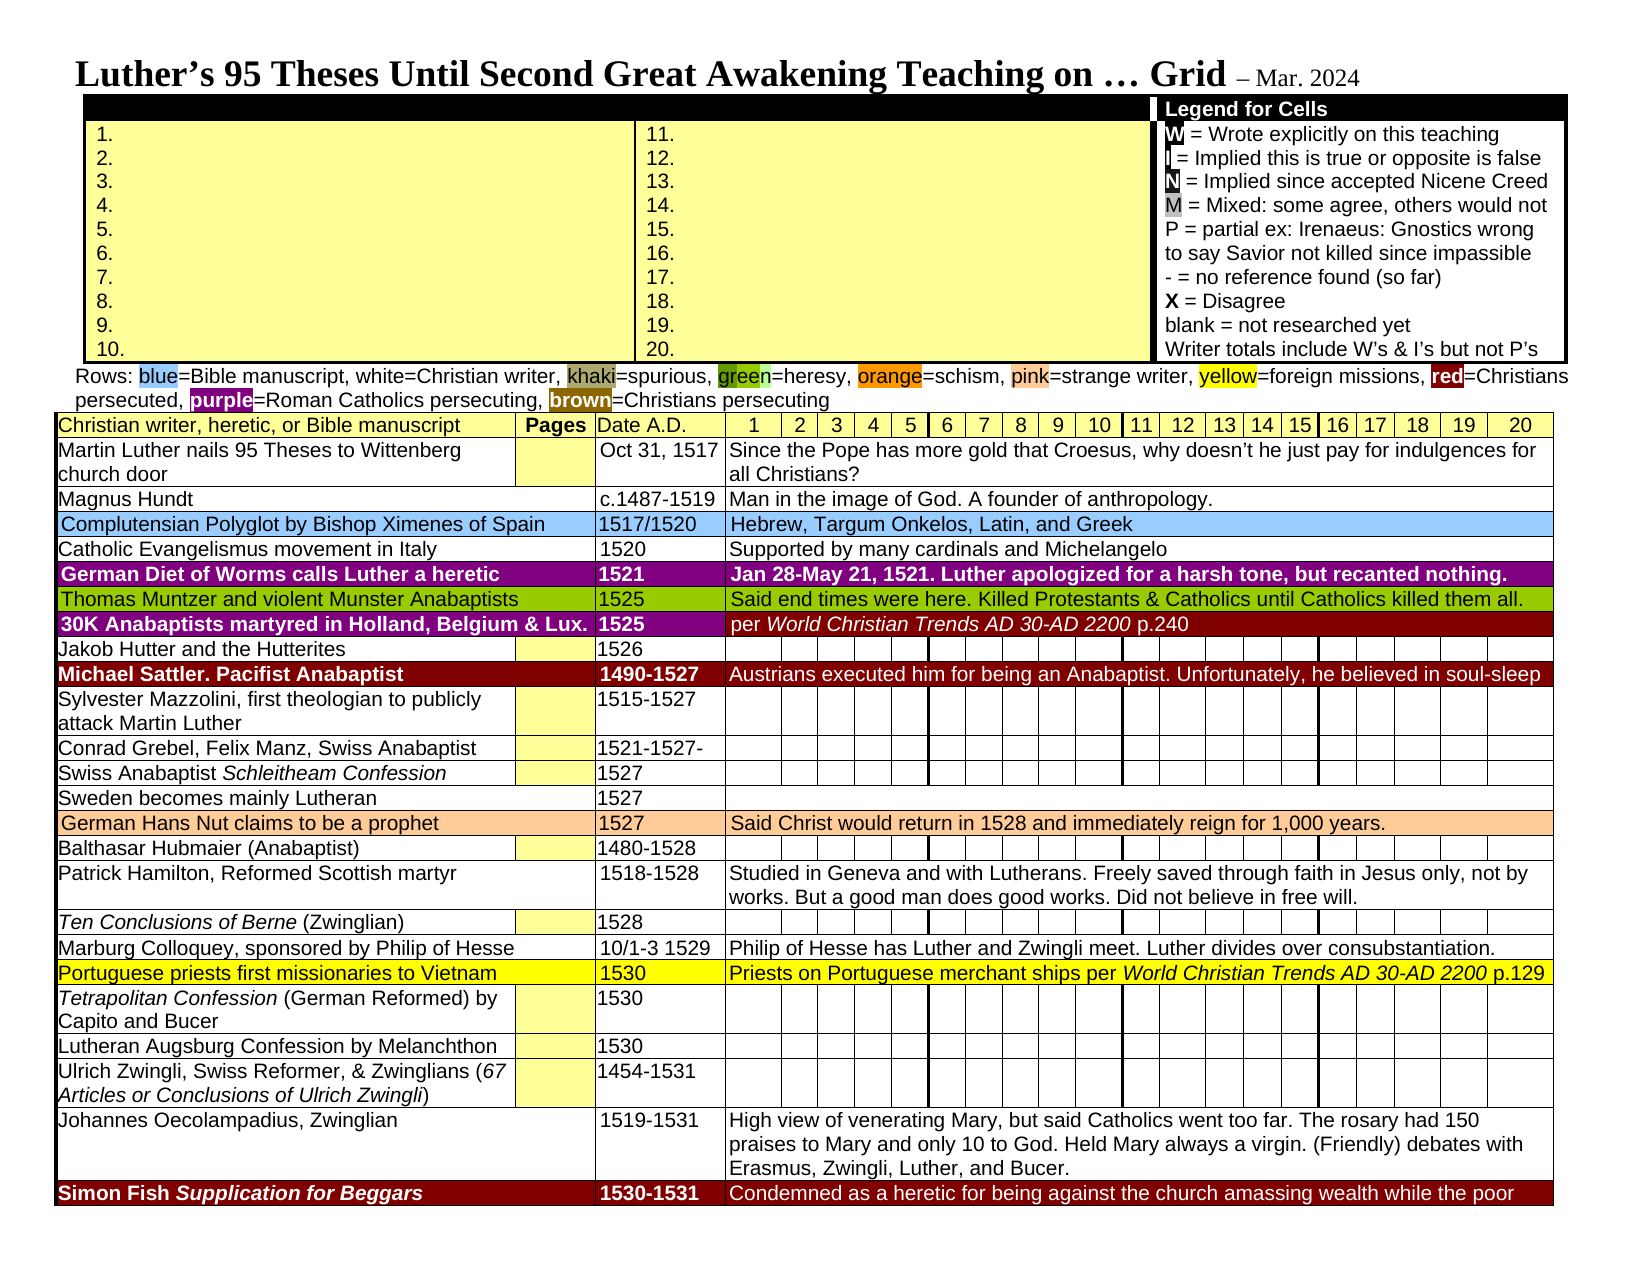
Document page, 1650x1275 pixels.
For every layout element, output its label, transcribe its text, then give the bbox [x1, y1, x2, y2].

table_cell [1003, 1034, 1038, 1058]
table_header Christian writer, heretic, or Bible manuscript [58, 413, 515, 437]
table_cell 18. [636, 289, 1150, 313]
table_cell [818, 736, 854, 760]
table_cell 3. [86, 169, 634, 193]
table_cell [892, 985, 927, 1033]
table_cell [1320, 1059, 1356, 1107]
table_cell [1076, 1034, 1121, 1058]
table_cell 1454-1531 [596, 1059, 725, 1107]
table_cell 1527 [596, 811, 725, 835]
table_cell [1244, 687, 1281, 735]
table_cell [1206, 1034, 1243, 1058]
table_cell High view of venerating Mary, but said Catholics went too far. The rosary had 150 praises to Mary and only 10 to God. Held Mary always a virgin. (Friendly) debates with Erasmus, Zwingli, Luther, and Bucer. [726, 1108, 1553, 1180]
table_cell [1282, 637, 1317, 661]
table_cell [892, 687, 927, 735]
table_cell [1395, 1034, 1440, 1058]
table_cell [1160, 761, 1205, 785]
table_cell [782, 1059, 817, 1107]
table_cell [855, 637, 891, 661]
table_cell [892, 910, 927, 934]
table_cell [1244, 910, 1281, 934]
table_cell 14. [636, 193, 1150, 217]
table_cell [1076, 687, 1121, 735]
table_cell [1003, 761, 1038, 785]
table_cell [726, 761, 781, 785]
table_cell 1. [86, 121, 634, 145]
table_cell W = Wrote explicitly on this teaching [1184, 121, 1564, 145]
table_cell [930, 761, 965, 785]
table_cell [1244, 637, 1281, 661]
table_cell [1282, 1034, 1317, 1058]
table_cell [1206, 985, 1243, 1033]
table_cell 1519-1531 [596, 1108, 725, 1180]
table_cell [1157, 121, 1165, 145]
table_header 10 [1076, 413, 1121, 437]
table_cell Marburg Colloquey, sponsored by Philip of Hesse [58, 935, 595, 959]
table_cell [1124, 910, 1159, 934]
table_header 19 [1441, 413, 1487, 437]
table_cell [1039, 1059, 1075, 1107]
table_cell [1282, 1059, 1317, 1107]
table_cell [1206, 1059, 1243, 1107]
table_header 14 [1244, 413, 1281, 437]
table_cell [930, 1034, 965, 1058]
text Rows: blue=Bible manuscript, white=Christian writer, khaki=spurious, green=heresy, orange=schism, pink=strange writer, yellow=foreign missions, red=Christians persecuted, purple=Roman Catholics persecuting, brown=Christians persecuting [612, 364, 1573, 412]
table_cell 1520 [596, 537, 725, 561]
table_header [86, 97, 634, 121]
table_cell Michael Sattler. Pacifist Anabaptist [58, 662, 595, 686]
table_cell [1003, 687, 1038, 735]
table_cell [1395, 687, 1440, 735]
table_cell blank = not researched yet [1157, 313, 1564, 337]
table_cell 5. [86, 217, 634, 241]
table_cell [1003, 985, 1038, 1033]
table_cell [855, 1034, 891, 1058]
table_cell [782, 687, 817, 735]
table_cell Studied in Geneva and with Lutherans. Freely saved through faith in Jesus only, not by works. But a good man does good works. Did not believe in free will. [726, 861, 1553, 909]
table_cell [1160, 985, 1205, 1033]
table_cell [1488, 985, 1553, 1033]
table_cell X = Disagree [1157, 289, 1564, 313]
table_cell [1039, 910, 1075, 934]
table_cell [1124, 985, 1159, 1033]
table_cell [1039, 761, 1075, 785]
table_cell [855, 736, 891, 760]
table_cell [1488, 761, 1553, 785]
table_cell 1527 [596, 786, 725, 810]
table_cell [1160, 836, 1205, 860]
table_cell [1039, 687, 1075, 735]
table_cell [1003, 637, 1038, 661]
table_cell [1160, 736, 1205, 760]
table_header 5 [892, 413, 927, 437]
table_cell [1357, 1059, 1394, 1107]
table_cell Catholic Evangelismus movement in Italy [58, 537, 595, 561]
table_cell [818, 687, 854, 735]
table_cell [1488, 836, 1553, 860]
table_cell [1488, 910, 1553, 934]
table_cell [1282, 736, 1317, 760]
table_cell 19. [636, 313, 1150, 337]
table_cell Lutheran Augsburg Confession by Melanchthon [58, 1034, 515, 1058]
table_cell 6. [86, 241, 634, 265]
table_header 2 [782, 413, 817, 437]
table_cell [726, 985, 781, 1033]
table_cell Magnus Hundt [58, 487, 595, 511]
table_cell [1441, 761, 1487, 785]
table_cell 1526 [596, 637, 725, 661]
table_cell 10/1-3 1529 [596, 935, 725, 959]
table_cell [966, 637, 1002, 661]
table_cell c.1487-1519 [596, 487, 725, 511]
table_cell [1003, 836, 1038, 860]
table_cell 1530 [596, 985, 725, 1033]
table_cell [516, 687, 595, 735]
table_cell [1076, 1059, 1121, 1107]
table_cell Ten Conclusions of Berne (Zwinglian) [58, 910, 515, 934]
table_cell [966, 985, 1002, 1033]
table_cell Jan 28-May 21, 1521. Luther apologized for a harsh tone, but recanted nothing. [726, 562, 1553, 586]
table_cell [1124, 836, 1159, 860]
table_cell [855, 687, 891, 735]
table_cell [930, 836, 965, 860]
table_cell [1488, 1034, 1553, 1058]
table_cell [726, 736, 781, 760]
table_cell [1441, 637, 1487, 661]
table_cell [1488, 1059, 1553, 1107]
table_cell [1441, 836, 1487, 860]
table_cell [1124, 1034, 1159, 1058]
table_cell [1160, 1034, 1205, 1058]
table_cell [1395, 761, 1440, 785]
table_cell 1518-1528 [596, 861, 725, 909]
table_cell [782, 637, 817, 661]
table_cell [782, 736, 817, 760]
table_cell [1282, 836, 1317, 860]
table_cell Complutensian Polyglot by Bishop Ximenes of Spain [58, 512, 595, 536]
text Luther’s 95 Theses Until Second Great Awakening Teaching on … Grid – Mar. 2024 [75, 51, 1573, 94]
table_cell [855, 1059, 891, 1107]
table_cell [1160, 637, 1205, 661]
table_cell [1357, 736, 1394, 760]
table_cell Balthasar Hubmaier (Anabaptist) [58, 836, 515, 860]
table_cell [1206, 736, 1243, 760]
table_cell [1124, 687, 1159, 735]
table_cell 9. [86, 313, 634, 337]
table_header 7 [966, 413, 1002, 437]
table_cell 15. [636, 217, 1150, 241]
table_cell [516, 761, 595, 785]
table_cell [855, 985, 891, 1033]
table_cell [855, 910, 891, 934]
table_cell [516, 1034, 595, 1058]
table_cell [930, 637, 965, 661]
table_cell [1320, 761, 1356, 785]
table_cell [1244, 736, 1281, 760]
table_cell [1076, 836, 1121, 860]
table_header Date A.D. [596, 413, 725, 437]
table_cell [58, 1181, 595, 1205]
table_cell 8. [86, 289, 634, 313]
table_cell [1488, 637, 1553, 661]
table_cell Writer totals include W’s & I’s but not P’s [1157, 337, 1564, 361]
table_cell per World Christian Trends AD 30-AD 2200 p.240 [726, 612, 1553, 636]
table_cell [1357, 985, 1394, 1033]
table_cell [516, 910, 595, 934]
table_cell [1395, 985, 1440, 1033]
table_cell [1039, 836, 1075, 860]
table_cell Jakob Hutter and the Hutterites [58, 637, 515, 661]
table_cell [1244, 836, 1281, 860]
table_cell [1441, 736, 1487, 760]
table_cell [726, 786, 1553, 810]
table_cell Swiss Anabaptist Schleitheam Confession [58, 761, 515, 785]
table_header 20 [1488, 413, 1553, 437]
table_cell [930, 910, 965, 934]
table_cell [966, 761, 1002, 785]
table_header 6 [930, 413, 965, 437]
table_cell [726, 687, 781, 735]
table_cell N = Implied since accepted Nicene Creed [1180, 169, 1564, 193]
table_cell [892, 761, 927, 785]
table_header Pages [516, 413, 595, 437]
table_header 18 [1395, 413, 1440, 437]
table_cell [966, 687, 1002, 735]
table_cell [1357, 836, 1394, 860]
table_cell P = partial ex: Irenaeus: Gnostics wrong to say Savior not killed since impassible [1157, 217, 1564, 265]
table_cell German Diet of Worms calls Luther a heretic [58, 562, 595, 586]
table_cell [1395, 637, 1440, 661]
table_cell [966, 910, 1002, 934]
table_cell I = Implied this is true or opposite is false [1171, 145, 1564, 169]
table_cell [1160, 910, 1205, 934]
table_cell Conrad Grebel, Felix Manz, Swiss Anabaptist [58, 736, 515, 760]
table_cell [1282, 985, 1317, 1033]
table_cell [930, 687, 965, 735]
table_cell 1528 [596, 910, 725, 934]
table_cell Tetrapolitan Confession (German Reformed) by Capito and Bucer [58, 985, 515, 1033]
table_cell 30K Anabaptists martyred in Holland, Belgium & Lux. [58, 612, 595, 636]
table_cell [930, 736, 965, 760]
table_cell 20. [636, 337, 1150, 361]
table_cell [516, 985, 595, 1033]
table_cell [1357, 761, 1394, 785]
table_cell Oct 31, 1517 [596, 438, 725, 486]
table_cell [1357, 910, 1394, 934]
table_cell [726, 910, 781, 934]
table_header 12 [1160, 413, 1205, 437]
table_cell [726, 637, 781, 661]
table_header 8 [1003, 413, 1038, 437]
table_cell [818, 1034, 854, 1058]
table_cell Sweden becomes mainly Lutheran [58, 786, 595, 810]
table_cell [1320, 985, 1356, 1033]
table_cell [1206, 637, 1243, 661]
table_cell [1076, 637, 1121, 661]
table_cell [1441, 1034, 1487, 1058]
table_cell Thomas Muntzer and violent Munster Anabaptists [58, 587, 595, 611]
text Rows: blue=Bible manuscript, white=Christian writer, khaki=spurious, green=heresy, orange=schism, pink=strange writer, yellow=foreign missions, red=Christians persecuted, purple=Roman Catholics persecuting, brown=Christians persecuting [75, 364, 567, 412]
table_cell 7. [86, 265, 634, 289]
table_cell [1320, 637, 1356, 661]
table_cell 2. [86, 145, 634, 169]
table_cell [1357, 687, 1394, 735]
table_cell [1160, 687, 1205, 735]
table_cell [1320, 910, 1356, 934]
table_cell [1206, 910, 1243, 934]
table_cell [966, 736, 1002, 760]
table_cell [1206, 761, 1243, 785]
table_cell [1282, 910, 1317, 934]
table_cell [1395, 1059, 1440, 1107]
table_cell [818, 637, 854, 661]
table_cell [782, 910, 817, 934]
table_header 11 [1124, 413, 1159, 437]
table_cell M = Mixed: some agree, others would not [1182, 193, 1564, 217]
table_cell [782, 761, 817, 785]
table_cell 1530 [596, 960, 725, 984]
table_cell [726, 1181, 1553, 1205]
table_cell 13. [636, 169, 1150, 193]
table_cell Johannes Oecolampadius, Zwinglian [58, 1108, 595, 1180]
table_cell - = no reference found (so far) [1157, 265, 1564, 289]
table_cell [1320, 736, 1356, 760]
table_cell 1521 [596, 562, 725, 586]
table_cell [1039, 1034, 1075, 1058]
table_cell 1517/1520 [596, 512, 725, 536]
table_header 15 [1282, 413, 1317, 437]
table_cell [1206, 836, 1243, 860]
table_cell 1521-1527- [596, 736, 725, 760]
table_header 16 [1320, 413, 1356, 437]
table_cell Hebrew, Targum Onkelos, Latin, and Greek [726, 512, 1553, 536]
table_cell 10. [86, 337, 634, 361]
table_cell [726, 836, 781, 860]
table_cell [1124, 637, 1159, 661]
table_cell [1244, 761, 1281, 785]
table_cell [1076, 736, 1121, 760]
table_cell [818, 985, 854, 1033]
table_cell [1395, 910, 1440, 934]
table_cell [782, 985, 817, 1033]
table_cell 1530-1531 [596, 1181, 725, 1205]
table_cell [1076, 985, 1121, 1033]
table_cell [818, 836, 854, 860]
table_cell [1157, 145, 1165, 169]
table_header 17 [1357, 413, 1394, 437]
table_cell [892, 637, 927, 661]
table_cell [516, 1059, 595, 1107]
table_cell [855, 761, 891, 785]
table_header 3 [818, 413, 854, 437]
table_cell [516, 438, 595, 486]
table_header Legend for Cells [1157, 97, 1564, 121]
table_cell Supported by many cardinals and Michelangelo [726, 537, 1553, 561]
table_cell [782, 1034, 817, 1058]
table_cell [1320, 1034, 1356, 1058]
table_cell 17. [636, 265, 1150, 289]
table_cell [892, 736, 927, 760]
table_cell [1244, 985, 1281, 1033]
table_cell [782, 836, 817, 860]
table_cell Ulrich Zwingli, Swiss Reformer, & Zwinglians (67 Articles or Conclusions of Ulrich Zwingli) [58, 1059, 515, 1107]
table_cell Sylvester Mazzolini, first theologian to publicly attack Martin Luther [58, 687, 515, 735]
table_cell [1003, 1059, 1038, 1107]
table_cell [1357, 637, 1394, 661]
table_header [636, 97, 1150, 121]
table_cell [855, 836, 891, 860]
table_cell [1003, 736, 1038, 760]
table_cell [1003, 910, 1038, 934]
table_cell German Hans Nut claims to be a prophet [58, 811, 595, 835]
table_cell [1244, 1059, 1281, 1107]
table_cell [1282, 687, 1317, 735]
table_cell [726, 1059, 781, 1107]
table_cell [1441, 687, 1487, 735]
table_cell [966, 1034, 1002, 1058]
table_cell [1282, 761, 1317, 785]
table_cell [1441, 910, 1487, 934]
table_cell 4. [86, 193, 634, 217]
table_cell [1039, 736, 1075, 760]
table_cell [1076, 910, 1121, 934]
table_cell [892, 1034, 927, 1058]
table_cell [1488, 736, 1553, 760]
table_cell 1480-1528 [596, 836, 725, 860]
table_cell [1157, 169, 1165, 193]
table_cell 11. [636, 121, 1150, 145]
table_header 9 [1039, 413, 1075, 437]
table_cell [1357, 1034, 1394, 1058]
table_header 1 [726, 413, 781, 437]
table_cell Said Christ would return in 1528 and immediately reign for 1,000 years. [726, 811, 1553, 835]
table_cell [1039, 985, 1075, 1033]
table_cell [1039, 637, 1075, 661]
table_cell [930, 1059, 965, 1107]
table_cell [1395, 736, 1440, 760]
table_cell [892, 1059, 927, 1107]
table_cell 1527 [596, 761, 725, 785]
table_cell [818, 910, 854, 934]
table_cell [1244, 1034, 1281, 1058]
table_cell [1124, 761, 1159, 785]
table_cell [1076, 761, 1121, 785]
table_cell [1206, 687, 1243, 735]
table_cell Martin Luther nails 95 Theses to Wittenberg church door [58, 438, 515, 486]
table_cell 16. [636, 241, 1150, 265]
table_header 13 [1206, 413, 1243, 437]
table_cell [516, 637, 595, 661]
table_cell 1525 [596, 612, 725, 636]
table_cell [1441, 985, 1487, 1033]
table_cell Man in the image of God. A founder of anthropology. [726, 487, 1553, 511]
table_cell [818, 761, 854, 785]
table_cell [1488, 687, 1553, 735]
table_cell Philip of Hesse has Luther and Zwingli meet. Luther divides over consubstantiation. [726, 935, 1553, 959]
table_cell [1320, 836, 1356, 860]
table_cell [516, 836, 595, 860]
table_cell [892, 836, 927, 860]
table_cell [1395, 836, 1440, 860]
table_cell Patrick Hamilton, Reformed Scottish martyr [58, 861, 595, 909]
table_header 4 [855, 413, 891, 437]
table_cell [726, 1034, 781, 1058]
table_cell [1160, 1059, 1205, 1107]
table_cell [1320, 687, 1356, 735]
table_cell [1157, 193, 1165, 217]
table_cell 1490-1527 [596, 662, 725, 686]
table_cell 1515-1527 [596, 687, 725, 735]
table_cell Priests on Portuguese merchant ships per World Christian Trends AD 30-AD 2200 p.129 [726, 960, 1553, 984]
table_cell Austrians executed him for being an Anabaptist. Unfortunately, he believed in soul-sleep [726, 662, 1553, 686]
table_cell [818, 1059, 854, 1107]
table_cell 1525 [596, 587, 725, 611]
table_cell [1441, 1059, 1487, 1107]
table_cell Portuguese priests first missionaries to Vietnam [58, 960, 595, 984]
table_cell [516, 736, 595, 760]
table_cell 1530 [596, 1034, 725, 1058]
table_cell [966, 1059, 1002, 1107]
table_cell [1124, 1059, 1159, 1107]
table_cell [966, 836, 1002, 860]
table_cell [1124, 736, 1159, 760]
table_cell [930, 985, 965, 1033]
table_cell 12. [636, 145, 1150, 169]
table_cell Since the Pope has more gold that Croesus, why doesn’t he just pay for indulgences for all Christians? [726, 438, 1553, 486]
table_cell Said end times were here. Killed Protestants & Catholics until Catholics killed them all. [726, 587, 1553, 611]
